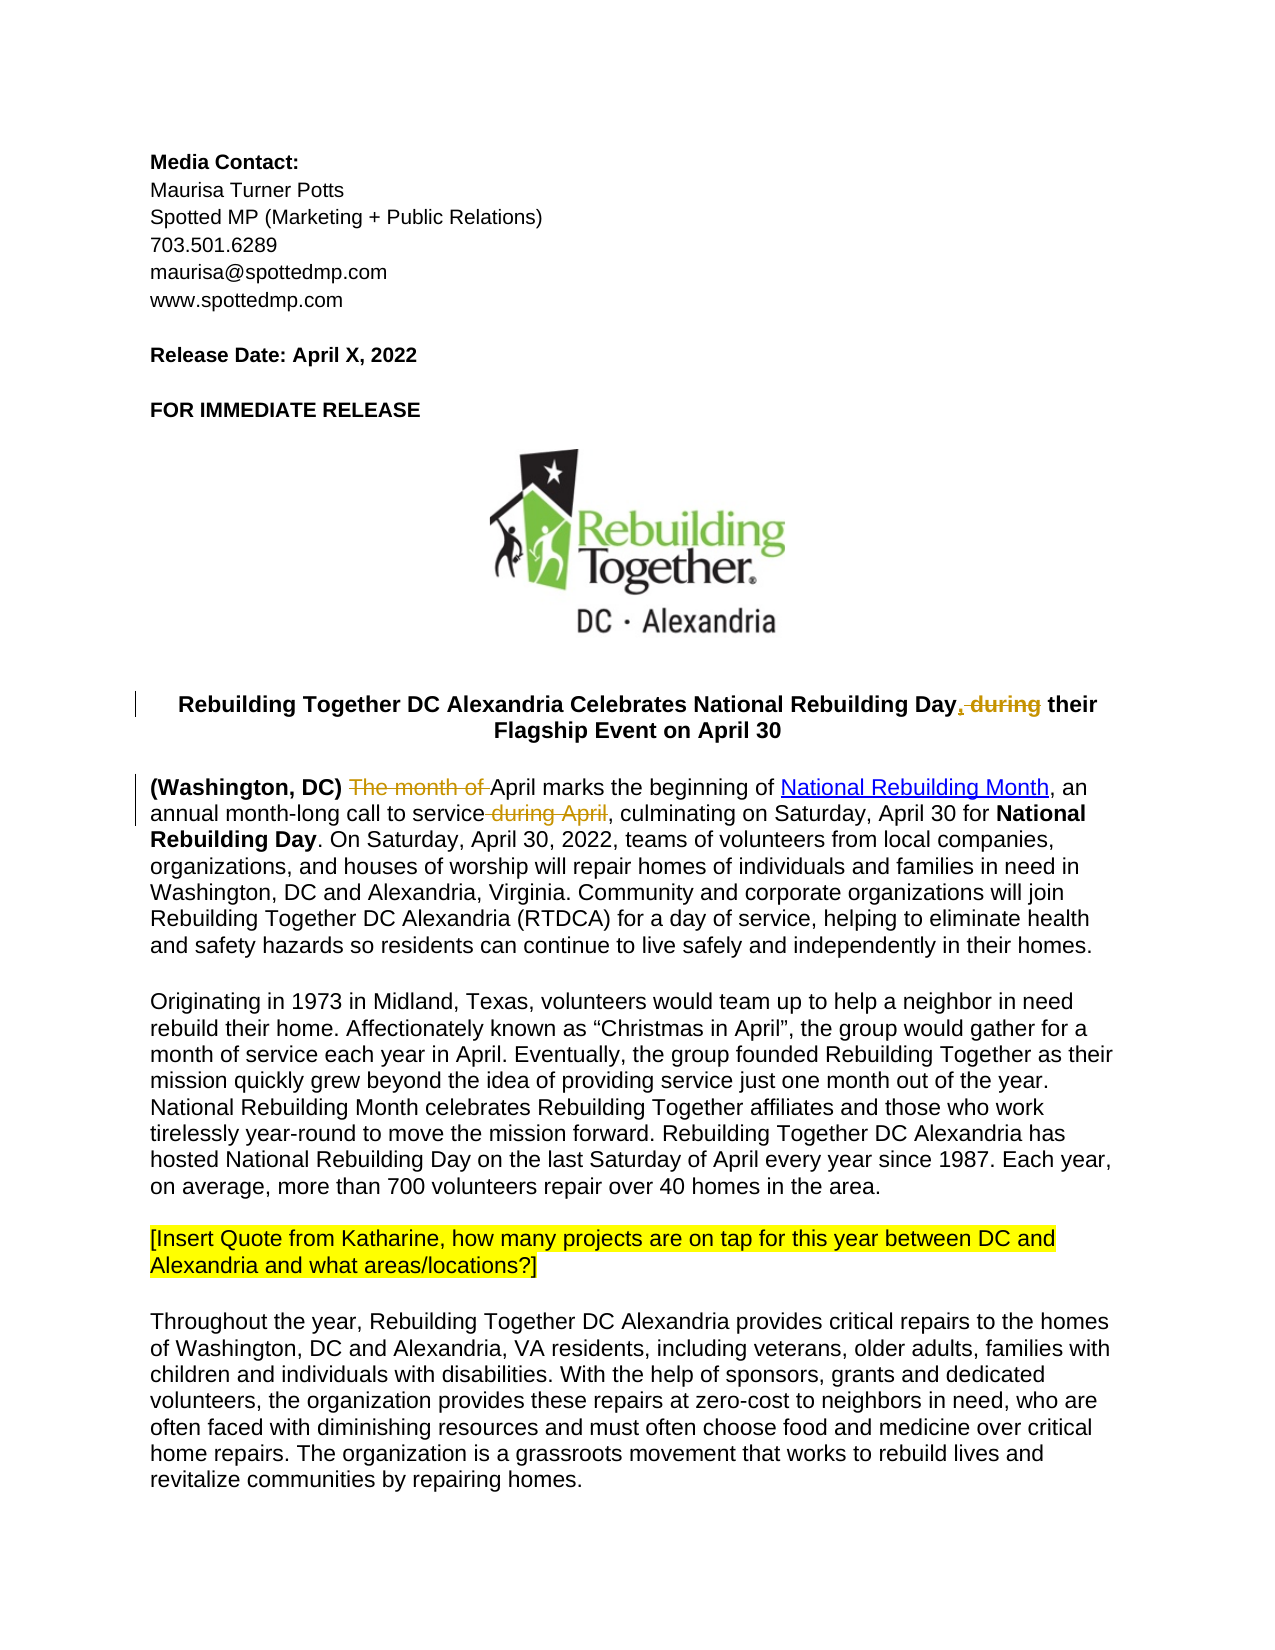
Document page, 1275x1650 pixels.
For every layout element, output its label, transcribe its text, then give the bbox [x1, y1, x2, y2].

text Rebuilding Together DC Alexandria Celebrates National Rebuilding Day their Flagship Event on April 30 [150, 691, 1125, 743]
text Maurisa Turner Potts [150, 177, 1125, 201]
text Media Contact: [150, 150, 1125, 174]
text Throughout the year, Rebuilding Together DC Alexandria provides critical repairs to the homes of Washington, DC and Alexandria, VA residents, including veterans, older adults, families with children and individuals with disabilities. With the help of sponsors, grants and dedicated volunteers, the organization provides these repairs at zero-cost to neighbors in need, who are often faced with diminishing resources and must often choose food and medicine over critical home repairs. The organization is a grassroots movement that works to rebuild lives and revitalize communities by repairing homes. [150, 1308, 1125, 1493]
text maurisa@spottedmp.com [150, 260, 1125, 284]
text Spotted MP (Marketing + Public Relations) [150, 205, 1125, 229]
picture [489, 449, 786, 638]
text 703.501.6289 [150, 232, 1125, 256]
text Release Date: April X, 2022 [150, 342, 1125, 366]
text Originating in 1973 in Midland, Texas, volunteers would team up to help a neighbor in need rebuild their home. Affectionately known as “Christmas in April”, the group would gather for a month of service each year in April. Eventually, the group founded Rebuilding Together as their mission quickly grew beyond the idea of providing service just one month out of the year. National Rebuilding Month celebrates Rebuilding Together affiliates and those who work tirelessly year-round to move the mission forward. Rebuilding Together DC Alexandria has hosted National Rebuilding Day on the last Saturday of April every year since 1987. Each year, on average, more than 700 volunteers repair over 40 homes in the area. [150, 988, 1125, 1199]
text www.spottedmp.com [150, 287, 1125, 311]
text (Washington, DC) April marks the beginning of National Rebuilding Month, an annual month-long call to service, culminating on Saturday, April 30 for National Rebuilding Day. On Saturday, April 30, 2022, teams of volunteers from local companies, organizations, and houses of worship will repair homes of individuals and families in need in Washington, DC and Alexandria, Virginia. Community and corporate organizations will join Rebuilding Together DC Alexandria (RTDCA) for a day of service, helping to eliminate health and safety hazards so residents can continue to live safely and independently in their homes. [150, 773, 1125, 958]
text [Insert Quote from Katharine, how many projects are on tap for this year between DC and Alexandria and what areas/locations?] [537, 1225, 1125, 1278]
text FOR IMMEDIATE RELEASE [150, 397, 1125, 421]
